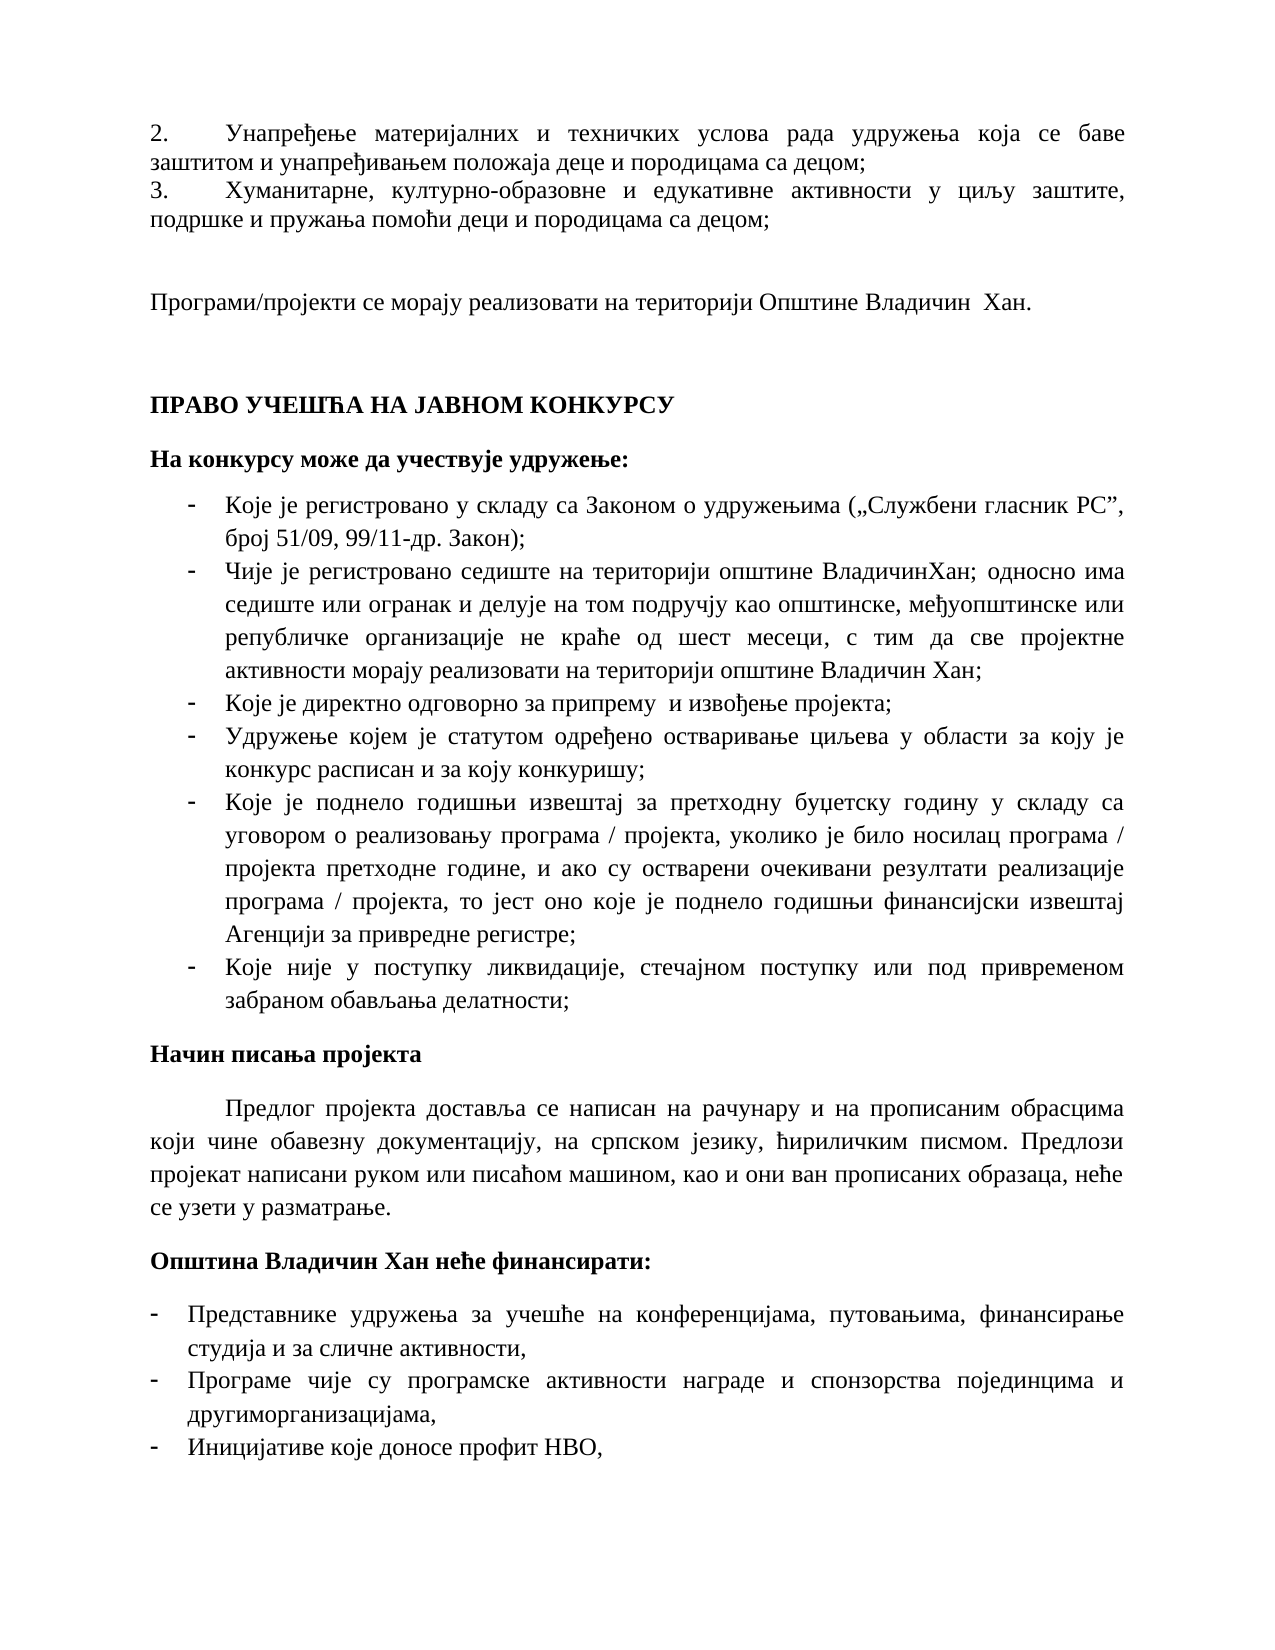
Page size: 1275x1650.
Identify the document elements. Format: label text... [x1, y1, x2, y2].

text На конкурсу може да учествује удружење: [150, 444, 1125, 473]
list Представнике удружења за учешће на конференцијама, путовањима, финансирање студија и за сличне активности, [150, 1299, 1125, 1361]
text ПРАВО УЧЕШЋА НА ЈАВНОМ КОНКУРСУ [150, 390, 1125, 419]
list Које није у поступку ликвидације, стечајном поступку или под привременом забраном обављања делатности; [187, 952, 1125, 1014]
list Које је поднело годишњи извештај за претходну буџетску годину у складу са уговором о реализовању програма / пројекта, уколико је било носилац програма / пројекта претходне године, и ако су остварени очекивани резултати реализације програма / пројекта, то јест оно које је поднело годишњи финансијски извештај Агенцији за привредне регистре; [187, 787, 1125, 948]
list Хуманитарне, културно-образовне и едукативне активности у циљу заштите, подршке и пружања помоћи деци и породицама са децом; [150, 176, 1125, 233]
text Предлог пројекта доставља се написан на рачунару и на прописаним обрасцима који чине обавезну документацију, на српском језику, ћириличким писмом. Предлози пројекат написани руком или писаћом машином, као и они ван прописаних образаца, неће се узети у разматрање. [150, 1093, 1125, 1221]
text Програми/пројекти се морају реализовати на територији Општине Владичин Хан. [150, 287, 1125, 316]
list Које је директно одговорно за припрему и извођење пројекта; [187, 688, 1125, 717]
list Програме чије су програмске активности награде и спонзорства појединцима и другиморганизацијама, [150, 1366, 1125, 1427]
list Удружење којем је статутом одређено остваривање циљева у области за коју је конкурс расписан и за коју конкуришу; [187, 721, 1125, 783]
list Чије је регистровано седиште на територији општине ВладичинХан; односно има седиште или огранак и делује на том подручју као општинске, међуопштинске или републичке организације не краће од шест месеци, с тим да све пројектне активности морају реализовати на територији општине Владичин Хан; [187, 556, 1125, 684]
list Унапређење материјалних и техничких услова рада удружења која се баве заштитом и унапређивањем положаја деце и породицама са децом; [150, 118, 1125, 176]
list Иницијативе које доносе профит НВО, [150, 1432, 1125, 1460]
text Општина Владичин Хан неће финансирати: [150, 1246, 1125, 1274]
text Начин писања пројекта [150, 1039, 1125, 1068]
list Које је регистровано у складу са Законом о удружењима („Службени гласник РС”, брoj 51/09, 99/11-др. Закон); [187, 490, 1125, 552]
